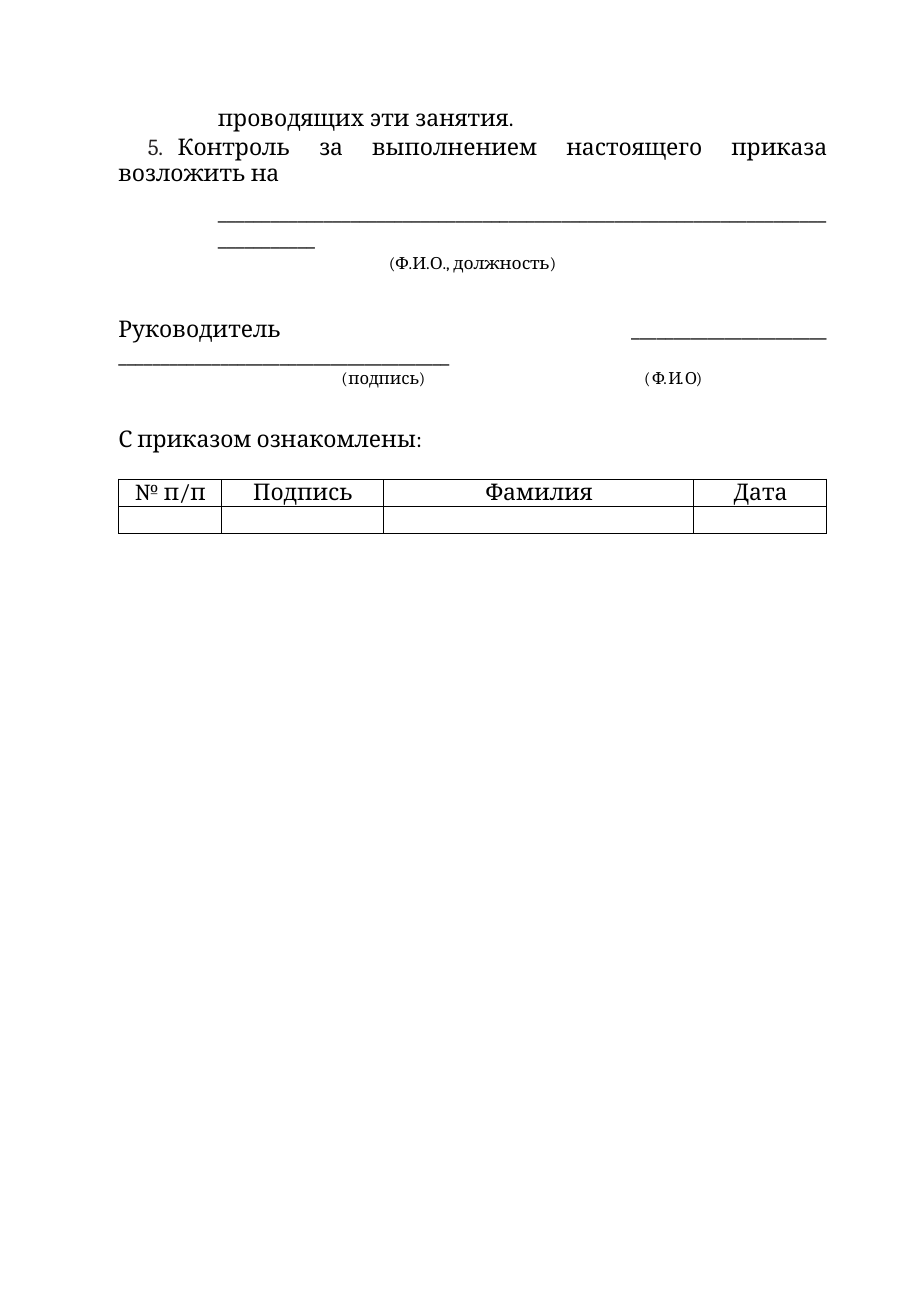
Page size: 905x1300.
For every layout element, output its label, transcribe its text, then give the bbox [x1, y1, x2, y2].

table_cell [384, 507, 693, 533]
table_header Подпись [222, 480, 383, 506]
list Контроль за выполнением настоящего приказа возложить на [118, 135, 827, 187]
table_cell [119, 507, 221, 533]
list С приказом ознакомлены: [118, 427, 827, 453]
table_header Дата [694, 480, 826, 506]
table_header № п/п [119, 480, 221, 506]
list (подпись) (Ф.И.О) [148, 369, 827, 389]
list (Ф.И.О., должность) [118, 254, 827, 273]
list Руководитель _______________________ _______________________________________ [118, 317, 827, 369]
table_cell [694, 507, 826, 533]
text ________________________________________________________________________________ [218, 199, 827, 252]
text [218, 106, 827, 133]
table_cell [222, 507, 383, 533]
table_header Фамилия [384, 480, 693, 506]
